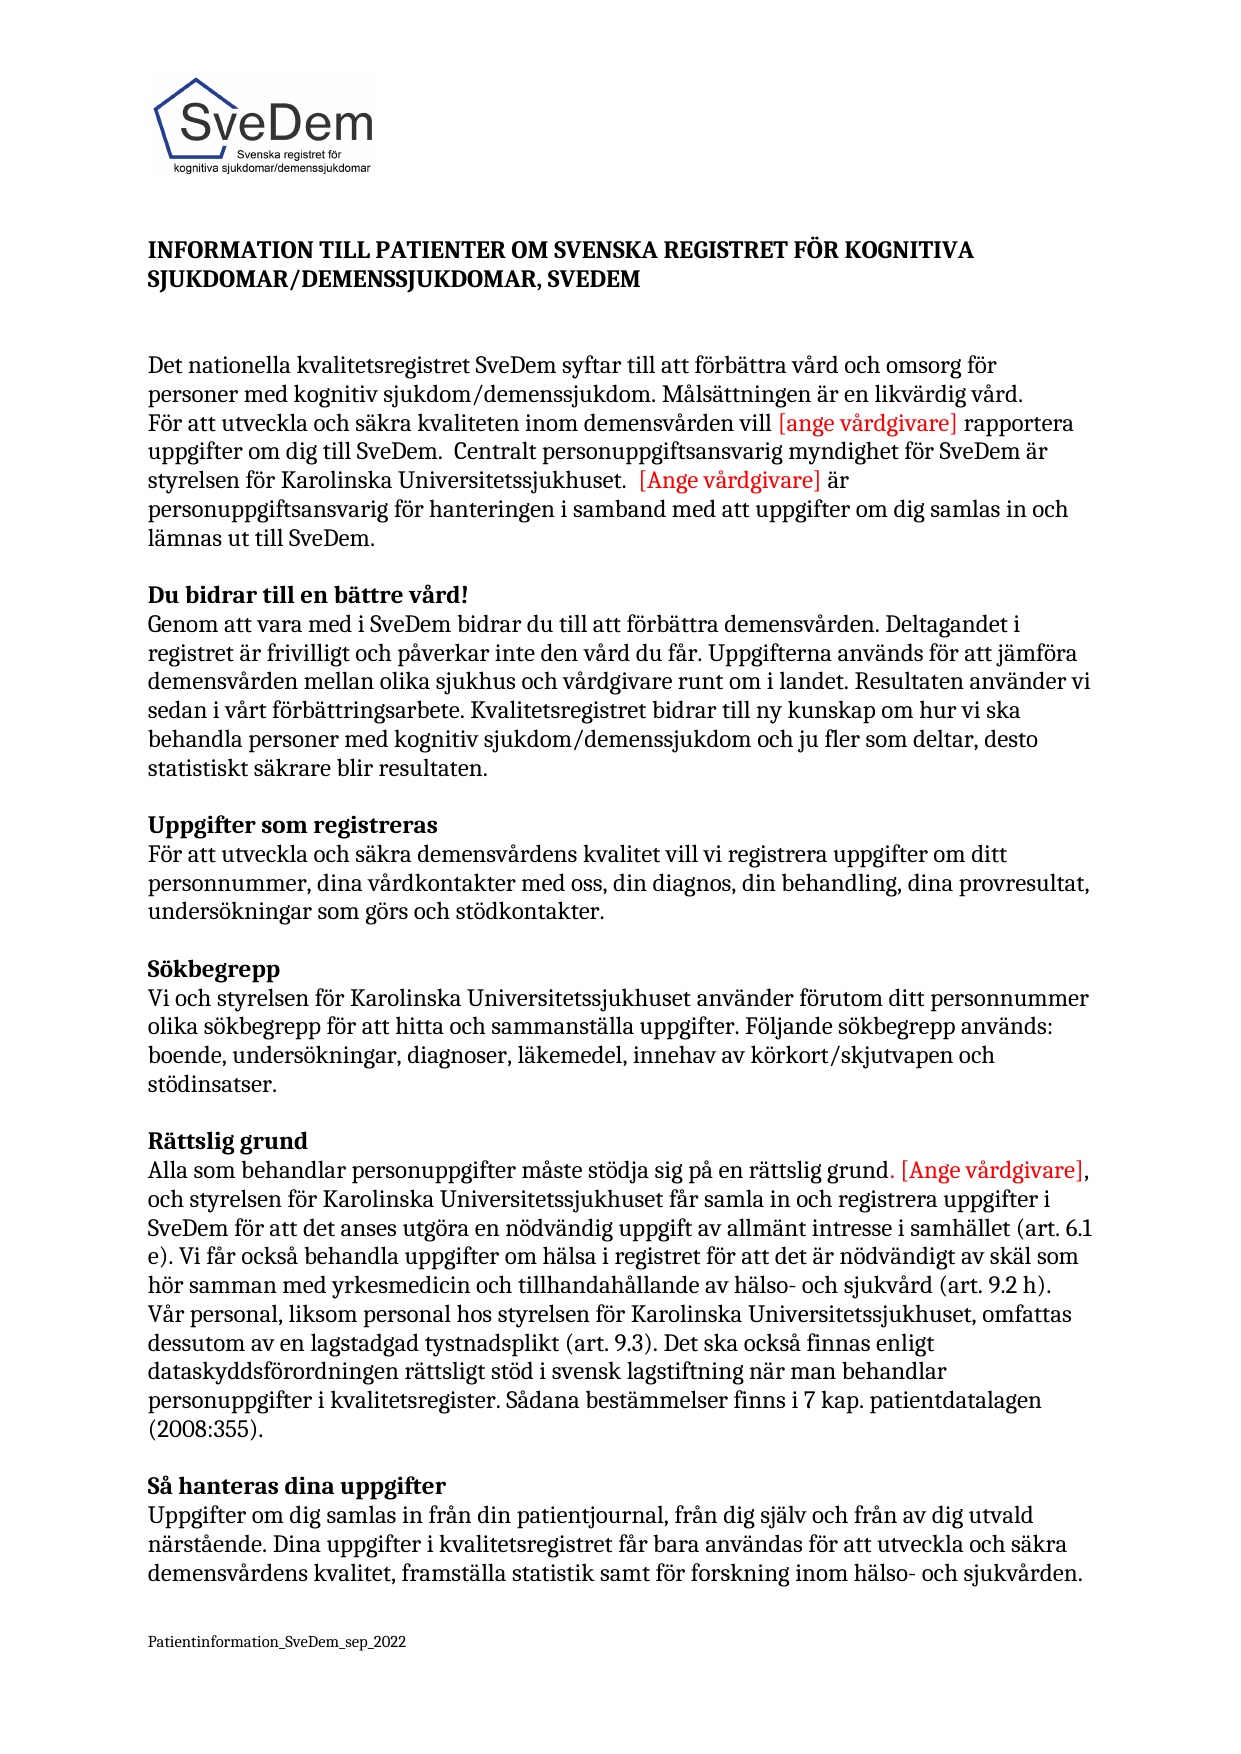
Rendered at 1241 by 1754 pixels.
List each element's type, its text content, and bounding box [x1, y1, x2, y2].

text Rättslig grund [148, 1127, 1093, 1156]
text För att utveckla och säkra demensvårdens kvalitet vill vi registrera uppgifter om ditt personnummer, dina vårdkontakter med oss, din diagnos, din behandling, dina provresultat, undersökningar som görs och stödkontakter. [148, 840, 1093, 926]
text Vi och styrelsen för Karolinska Universitetssjukhuset använder förutom ditt personnummer olika sökbegrepp för att hitta och sammanställa uppgifter. Följande sökbegrepp används: boende, undersökningar, diagnoser, läkemedel, innehav av körkort/skjutvapen och stödinsatser. [148, 983, 1093, 1098]
text Du bidrar till en bättre vård! [148, 581, 1093, 610]
picture [147, 73, 377, 179]
text INFORMATION TILL PATIENTER OM SVENSKA REGISTRET FÖR KOGNITIVA SJUKDOMAR/DEMENSSJUKDOMAR, SVEDEM [148, 236, 1093, 293]
text Uppgifter som registreras [148, 811, 1093, 840]
text För att utveckla och säkra kvaliteten inom demensvården vill [ange vårdgivare] rapportera uppgifter om dig till SveDem. Centralt personuppgiftsansvarig myndighet för SveDem är styrelsen för Karolinska Universitetssjukhuset. [Ange vårdgivare] är personuppgiftsansvarig för hanteringen i samband med att uppgifter om dig samlas in och lämnas ut till SveDem. [148, 408, 1093, 552]
text Så hanteras dina uppgifter [148, 1472, 1093, 1501]
text Genom att vara med i SveDem bidrar du till att förbättra demensvården. Deltagandet i registret är frivilligt och påverkar inte den vård du får. Uppgifterna används för att jämföra demensvården mellan olika sjukhus och vårdgivare runt om i landet. Resultaten använder vi sedan i vårt förbättringsarbete. Kvalitetsregistret bidrar till ny kunskap om hur vi ska behandla personer med kognitiv sjukdom/demenssjukdom och ju fler som deltar, desto statistiskt säkrare blir resultaten. [148, 610, 1093, 782]
text Det nationella kvalitetsregistret SveDem syftar till att förbättra vård och omsorg för personer med kognitiv sjukdom/demenssjukdom. Målsättningen är en likvärdig vård. [148, 351, 1093, 408]
text Alla som behandlar personuppgifter måste stödja sig på en rättslig grund. [Ange vårdgivare], och styrelsen för Karolinska Universitetssjukhuset får samla in och registrera uppgifter i SveDem för att det anses utgöra en nödvändig uppgift av allmänt intresse i samhället (art. 6.1 e). Vi får också behandla uppgifter om hälsa i registret för att det är nödvändigt av skäl som hör samman med yrkesmedicin och tillhandahållande av hälso- och sjukvård (art. 9.2 h). Vår personal, liksom personal hos styrelsen för Karolinska Universitetssjukhuset, omfattas dessutom av en lagstadgad tystnadsplikt (art. 9.3). Det ska också finnas enligt dataskyddsförordningen rättsligt stöd i svensk lagstiftning när man behandlar personuppgifter i kvalitetsregister. Sådana bestämmelser finns i 7 kap. patientdatalagen (2008:355). [148, 1156, 1093, 1443]
text Sökbegrepp [148, 955, 1093, 983]
